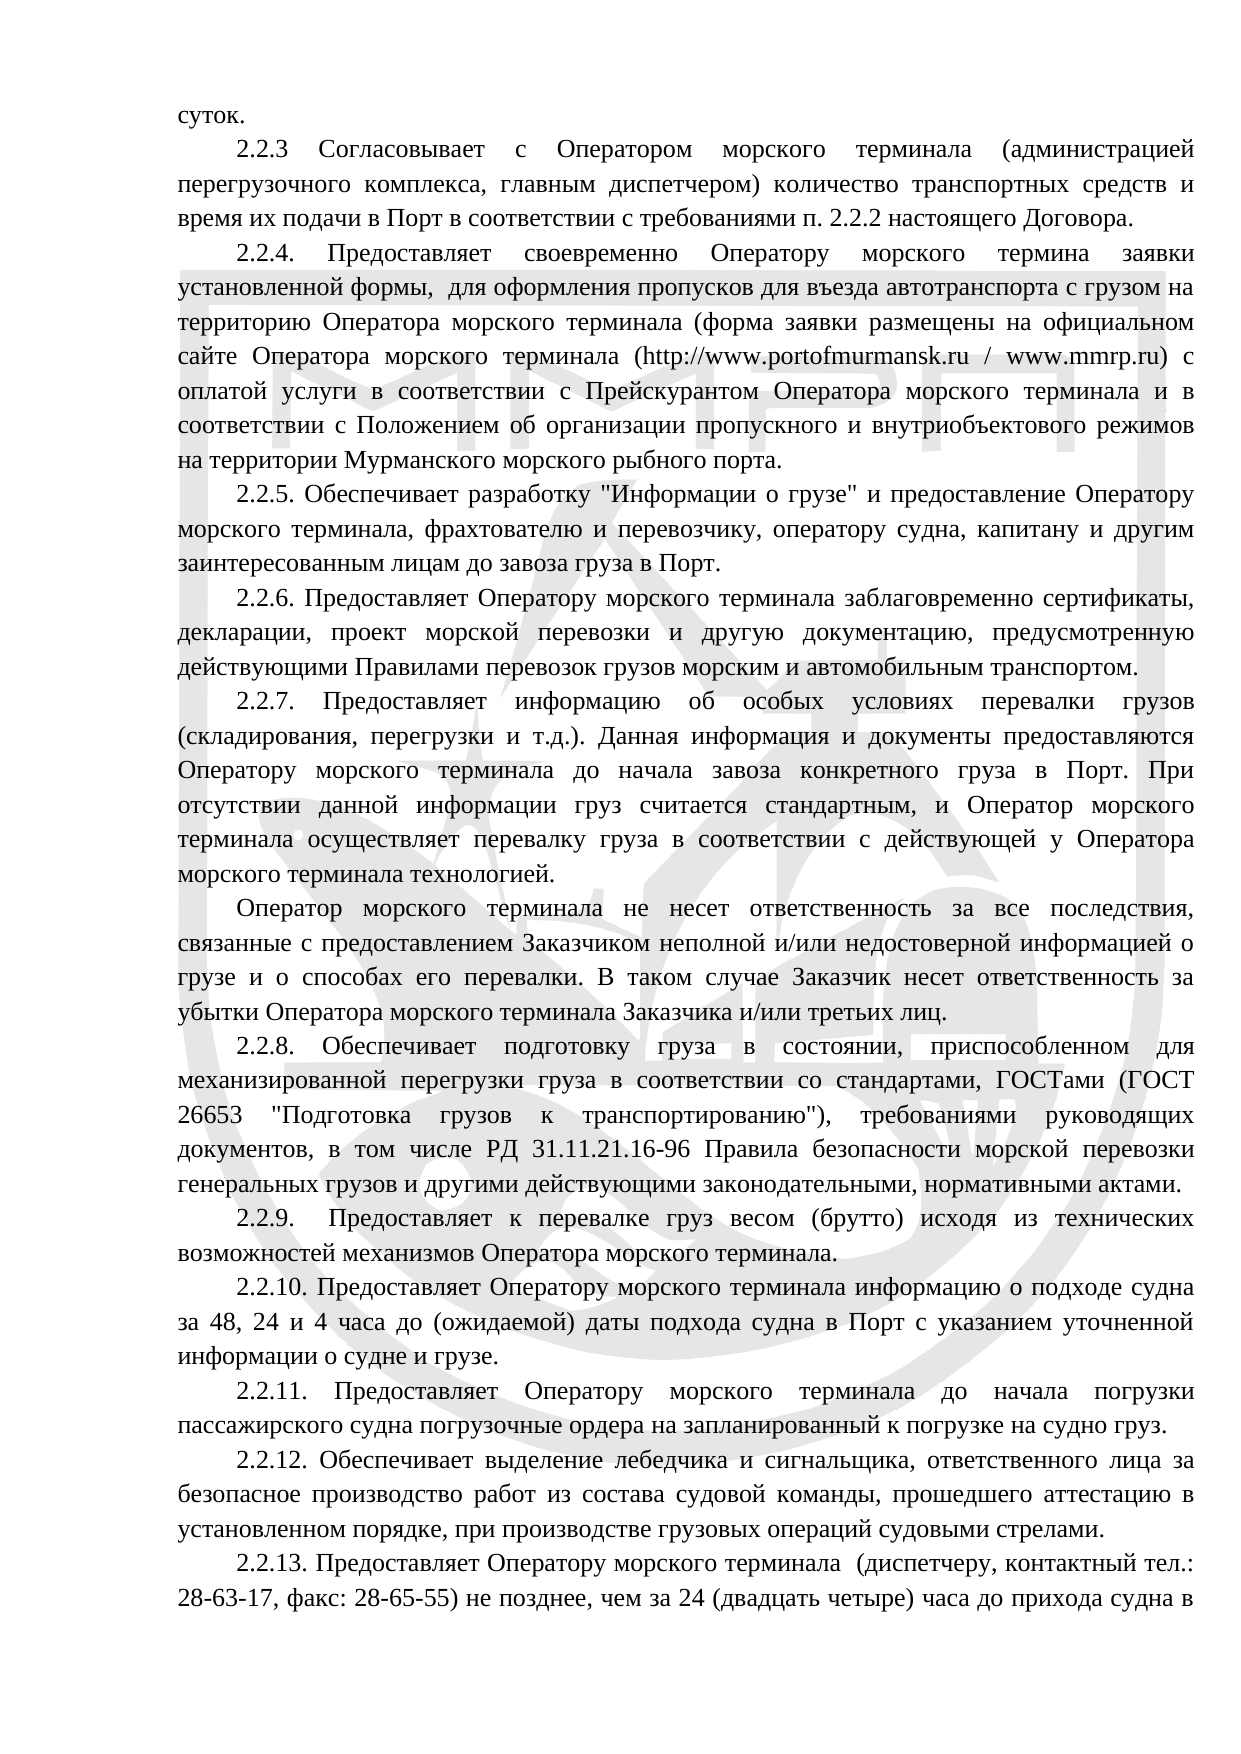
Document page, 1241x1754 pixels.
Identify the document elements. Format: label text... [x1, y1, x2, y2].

picture [178, 1198, 1166, 1202]
picture [178, 1267, 1166, 1271]
picture [178, 577, 1166, 582]
picture [178, 681, 1166, 685]
text 2.2.11. Предоставляет Оператору морского терминала до начала погрузки пассажирского судна погрузочные ордера на запланированный к погрузке на судно груз. [177, 1375, 1196, 1439]
text 2.2.12. Обеспечивает выделение лебедчика и сигнальщика, ответственного лица за безопасное производство работ из состава судовой команды, прошедшего аттестацию в установленном порядке, при производстве грузовых операций судовыми стрелами. [177, 1444, 1196, 1543]
text 2.2.7. Предоставляет информацию об особых условиях перевалки грузов (складирования, перегрузки и т.д.). Данная информация и документы предоставляются Оператору морского терминала до начала завоза конкретного груза в Порт. При отсутствии данной информации груз считается стандартным, и Оператор морского терминала осуществляет перевалку груза в соответствии с действующей у Оператора морского терминала технологией. [177, 685, 1196, 888]
text 2.2.4. Предоставляет своевременно Оператору морского термина заявки установленной формы, для оформления пропусков для въезда автотранспорта с грузом на территорию Оператора морского терминала (форма заявки размещены на официальном сайте Оператора морского терминала (http://www.portofmurmansk.ru / www.mmrp.ru) с оплатой услуги в соответствии с Прейскурантом Оператора морского терминала и в соответствии с Положением об организации пропускного и внутриобъектового режимов на территории Мурманского морского рыбного порта. [177, 237, 1196, 474]
picture [178, 1439, 1166, 1444]
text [177, 99, 1196, 129]
text 2.2.10. Предоставляет Оператору морского терминала информацию о подходе судна за 48, 24 и 4 часа до (ожидаемой) даты подхода судна в Порт с указанием уточненной информации о судне и грузе. [177, 1271, 1196, 1370]
picture [178, 888, 1166, 892]
text 2.2.5. Обеспечивает разработку "Информации о грузе" и предоставление Оператору морского терминала, фрахтователю и перевозчику, оператору судна, капитану и другим заинтересованным лицам до завоза груза в Порт. [177, 478, 1196, 577]
text 2.2.6. Предоставляет Оператору морского терминала заблаговременно сертификаты, декларации, проект морской перевозки и другую документацию, предусмотренную действующими Правилами перевозок грузов морским и автомобильным транспортом. [177, 582, 1196, 681]
picture [178, 474, 1166, 478]
text 2.2.3 Согласовывает с Оператором морского терминала (администрацией перегрузочного комплекса, главным диспетчером) количество транспортных средств и время их подачи в Порт в соответствии с требованиями п. 2.2.2 настоящего Договора. [177, 133, 1196, 232]
picture [178, 1026, 1166, 1030]
text Оператор морского терминала не несет ответственность за все последствия, связанные с предоставлением Заказчиком неполной и/или недостоверной информацией о грузе и о способах его перевалки. В таком случае Заказчик несет ответственность за убытки Оператора морского терминала Заказчика и/или третьих лиц. [177, 892, 1196, 1026]
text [177, 1547, 1196, 1612]
text 2.2.8. Обеспечивает подготовку груза в состоянии, приспособленном для механизированной перегрузки груза в соответствии со стандартами, ГОСТами (ГОСТ 26653 "Подготовка грузов к транспортированию"), требованиями руководящих документов, в том числе РД 31.11.21.16-96 Правила безопасности морской перевозки генеральных грузов и другими действующими законодательными, нормативными актами. [177, 1030, 1196, 1198]
text 2.2.9. Предоставляет к перевалке груз весом (брутто) исходя из технических возможностей механизмов Оператора морского терминала. [177, 1202, 1196, 1267]
picture [178, 1370, 1166, 1375]
